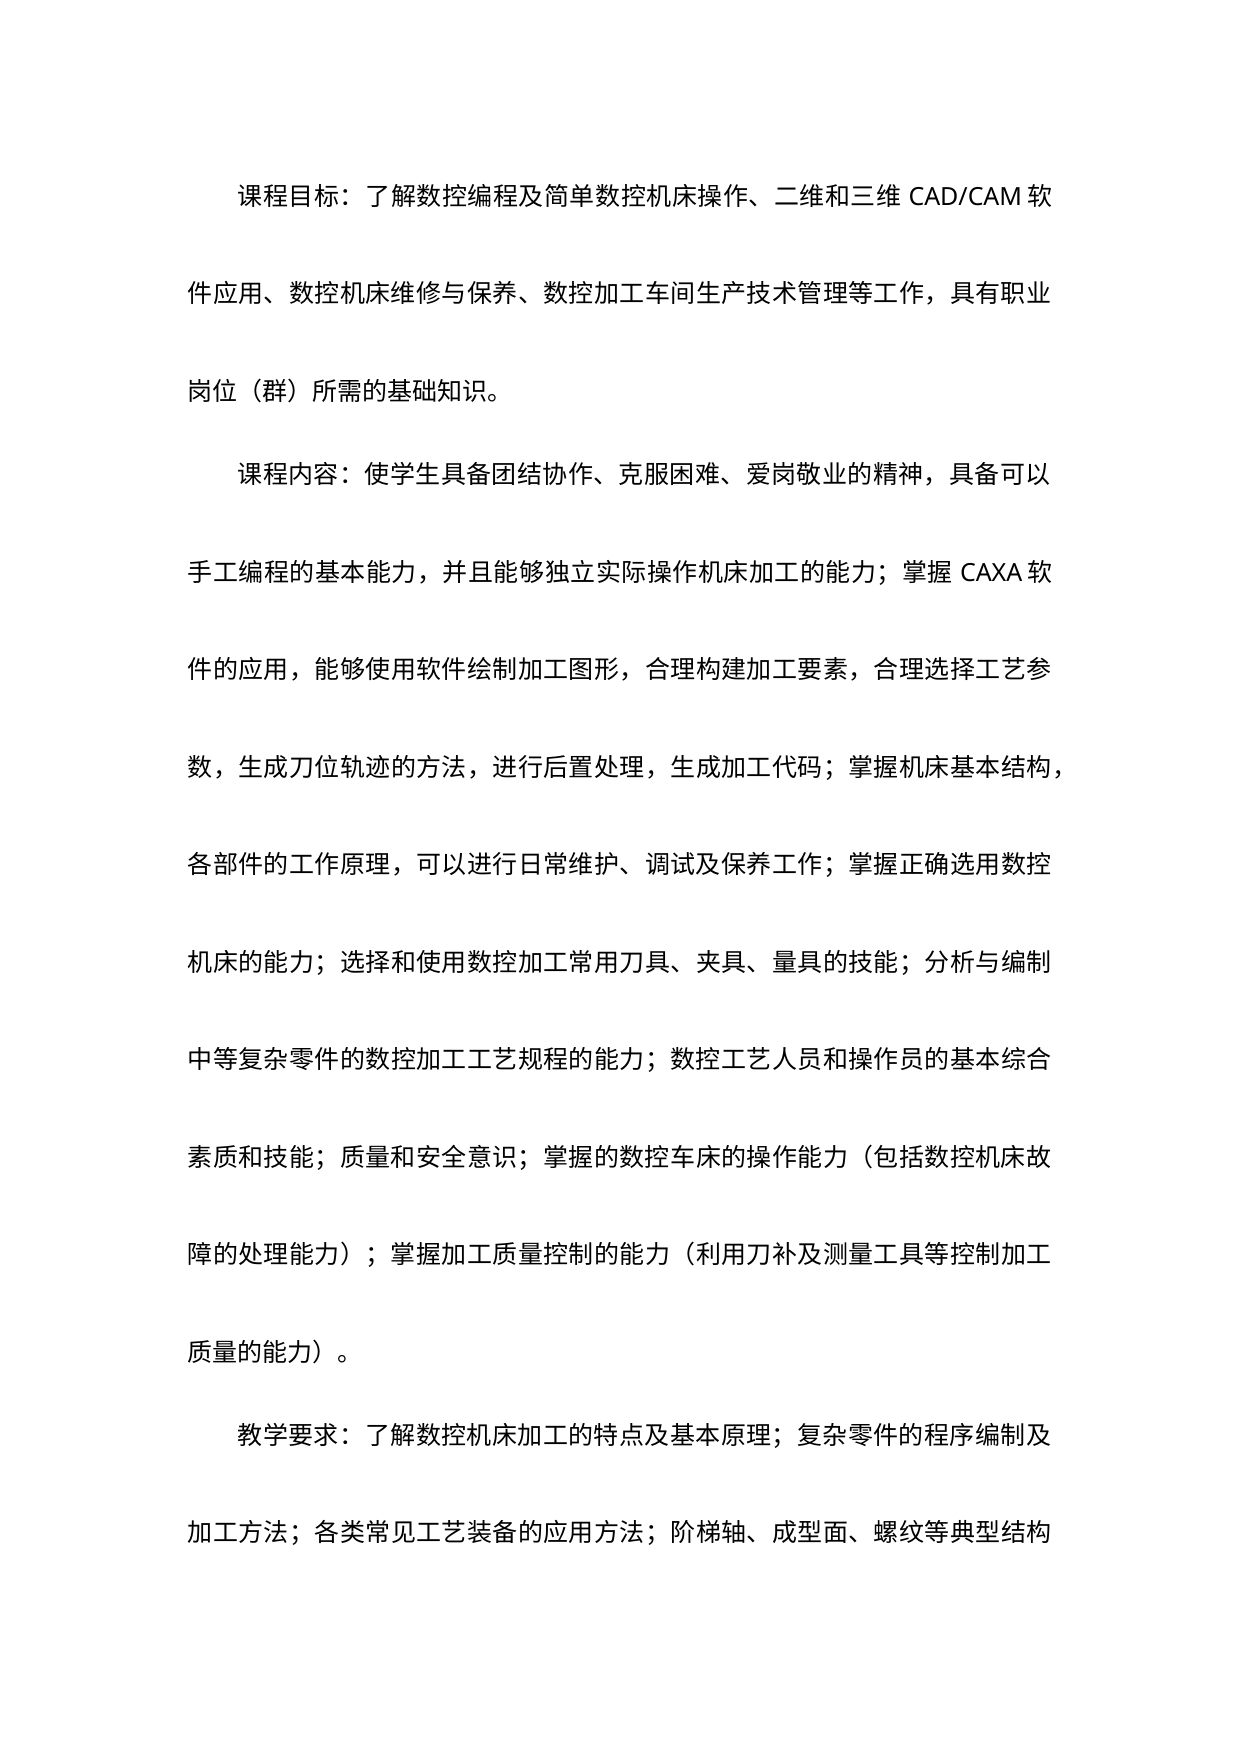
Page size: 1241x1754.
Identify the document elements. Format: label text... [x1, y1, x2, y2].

text 课程内容：使学生具备团结协作、克服困难、爱岗敬业的精神，具备可以手工编程的基本能力，并且能够独立实际操作机床加工的能力；掌握CAXA软件的应用，能够使用软件绘制加工图形，合理构建加工要素，合理选择工艺参数，生成刀位轨迹的方法，进行后置处理，生成加工代码；掌握机床基本结构，各部件的工作原理，可以进行日常维护、调试及保养工作；掌握正确选用数控机床的能力；选择和使用数控加工常用刀具、夹具、量具的技能；分析与编制中等复杂零件的数控加工工艺规程的能力；数控工艺人员和操作员的基本综合素质和技能；质量和安全意识；掌握的数控车床的操作能力（包括数控机床故障的处理能力）；掌握加工质量控制的能力（利用刀补及测量工具等控制加工质量的能力）。 [187, 440, 1053, 1383]
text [187, 1401, 1053, 1563]
text 课程目标：了解数控编程及简单数控机床操作、二维和三维CAD/CAM软件应用、数控机床维修与保养、数控加工车间生产技术管理等工作，具有职业岗位（群）所需的基础知识。 [187, 162, 1053, 422]
